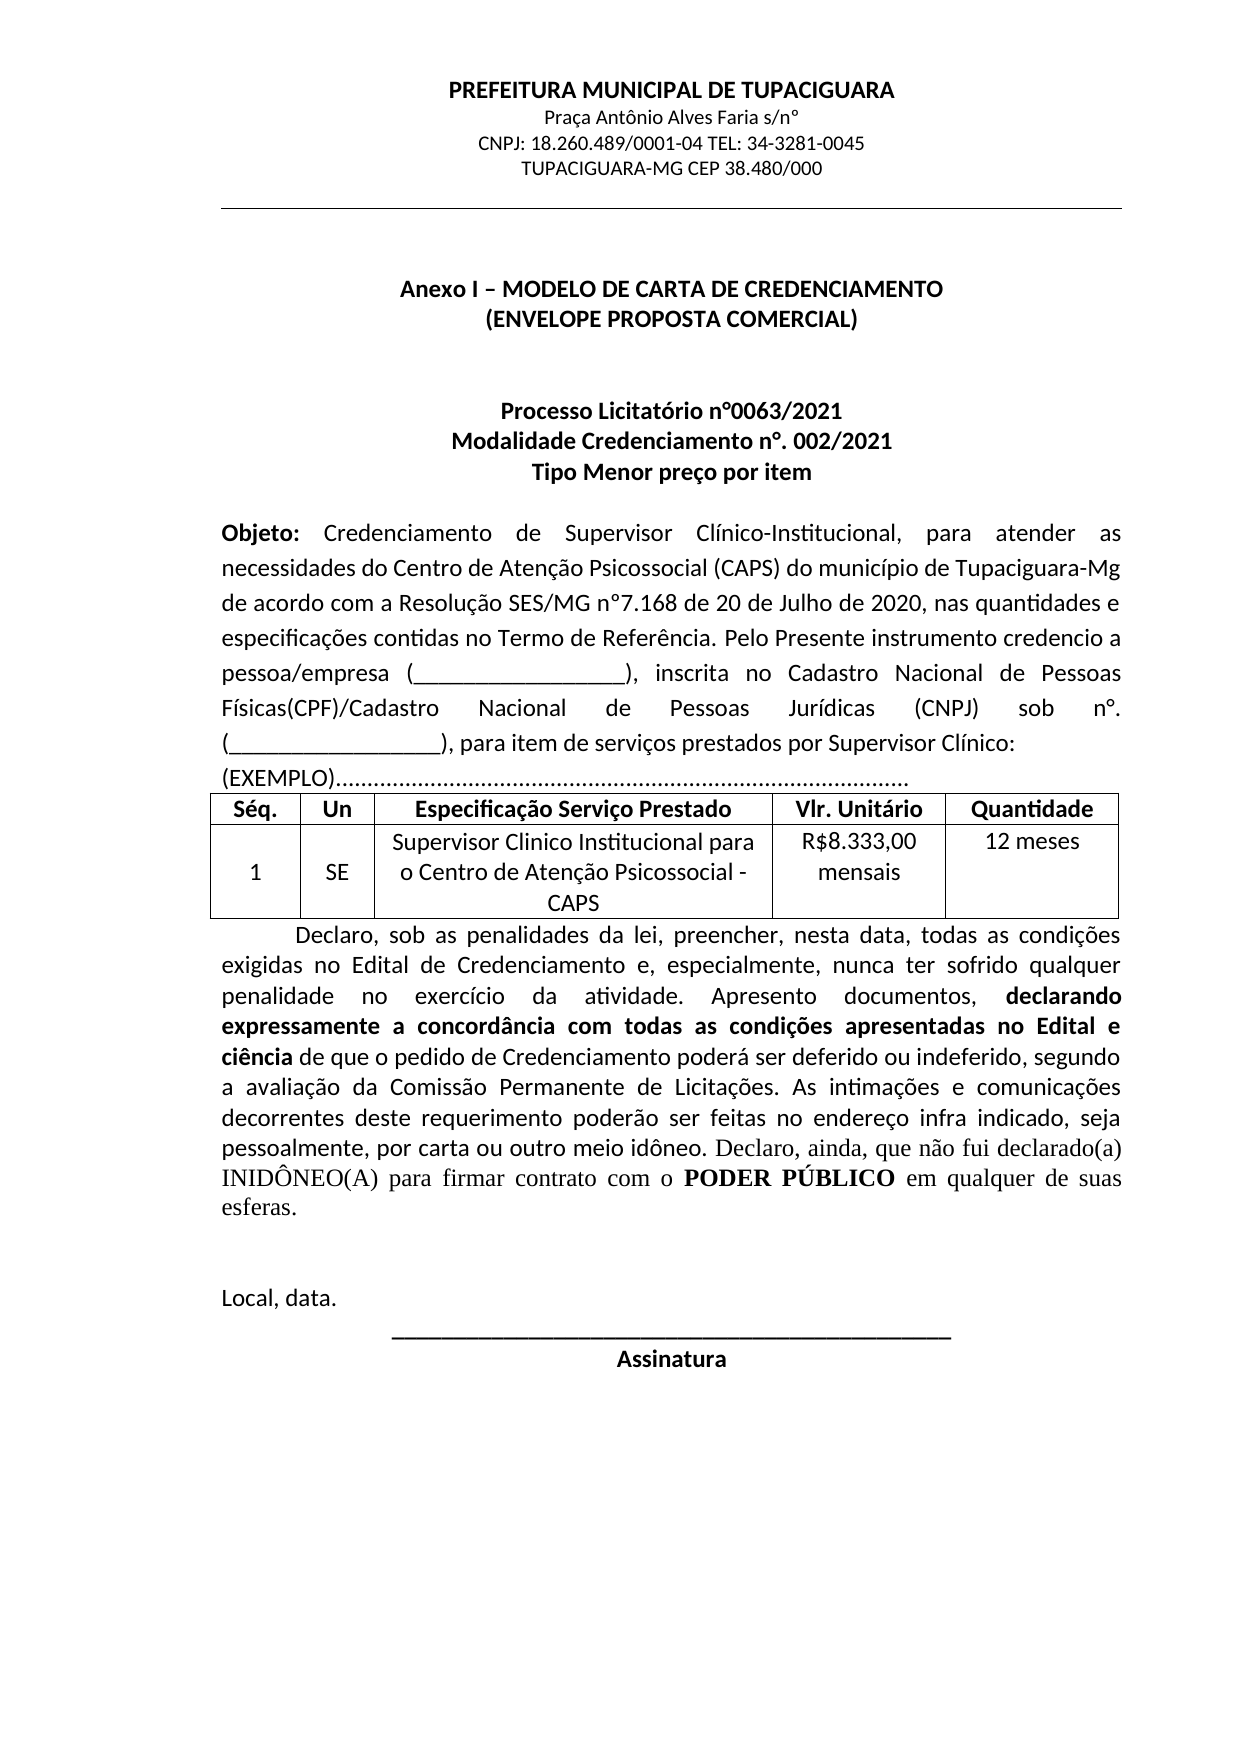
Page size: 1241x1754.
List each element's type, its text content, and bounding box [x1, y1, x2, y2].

table_header Especificação Serviço Prestado [375, 794, 772, 824]
text Modalidade Credenciamento n°. 002/2021 [221, 426, 1122, 456]
text Declaro, sob as penalidades da lei, preencher, nesta data, todas as condições exigidas no Edital de Credenciamento e, especialmente, nunca ter sofrido qualquer penalidade no exercício da atividade. Apresento documentos, declarando expressamente a concordância com todas as condições apresentadas no Edital e ciência de que o pedido de Credenciamento poderá ser deferido ou indeferido, segundo a avaliação da Comissão Permanente de Licitações. As intimações e comunicações decorrentes deste requerimento poderão ser feitas no endereço infra indicado, seja pessoalmente, por carta ou outro meio idôneo. Declaro, ainda, que não fui declarado(a) INIDÔNEO(A) para firmar contrato com o PODER PÚBLICO em qualquer de suas esferas. [221, 919, 1122, 1221]
table_cell SE [301, 825, 374, 918]
table_cell R$8.333,00 mensais [773, 825, 945, 918]
table_header Quantidade [946, 794, 1118, 824]
text Local, data. [221, 1282, 1122, 1312]
text (EXEMPLO)........................................................................................... [221, 762, 1122, 793]
text _____________________________________________ [221, 1312, 1122, 1343]
table_header Vlr. Unitário [773, 794, 945, 824]
text Tipo Menor preço por item [221, 456, 1122, 487]
table_header Un [301, 794, 374, 824]
table_cell 1 [211, 825, 300, 918]
table_cell Supervisor Clinico Institucional para o Centro de Atenção Psicossocial - CAPS [375, 825, 772, 918]
text Processo Licitatório n°0063/2021 [221, 395, 1122, 426]
text Assinatura [221, 1343, 1122, 1373]
table_header Séq. [211, 794, 300, 824]
text (ENVELOPE PROPOSTA COMERCIAL) [221, 303, 1122, 334]
text Objeto: Credenciamento de Supervisor Clínico-Institucional, para atender as necessidades do Centro de Atenção Psicossocial (CAPS) do município de Tupaciguara-Mg de acordo com a Resolução SES/MG nº7.168 de 20 de Julho de 2020, nas quantidades e especificações contidas no Termo de Referência. Pelo Presente instrumento credencio a pessoa/empresa (_________________), inscrita no Cadastro Nacional de Pessoas Físicas(CPF)/Cadastro Nacional de Pessoas Jurídicas (CNPJ) sob n°. (_________________), para item de serviços prestados por Supervisor Clínico: [221, 517, 1122, 758]
text Anexo I – MODELO DE CARTA DE CREDENCIAMENTO [221, 273, 1122, 303]
table_cell 12 meses [946, 825, 1118, 918]
